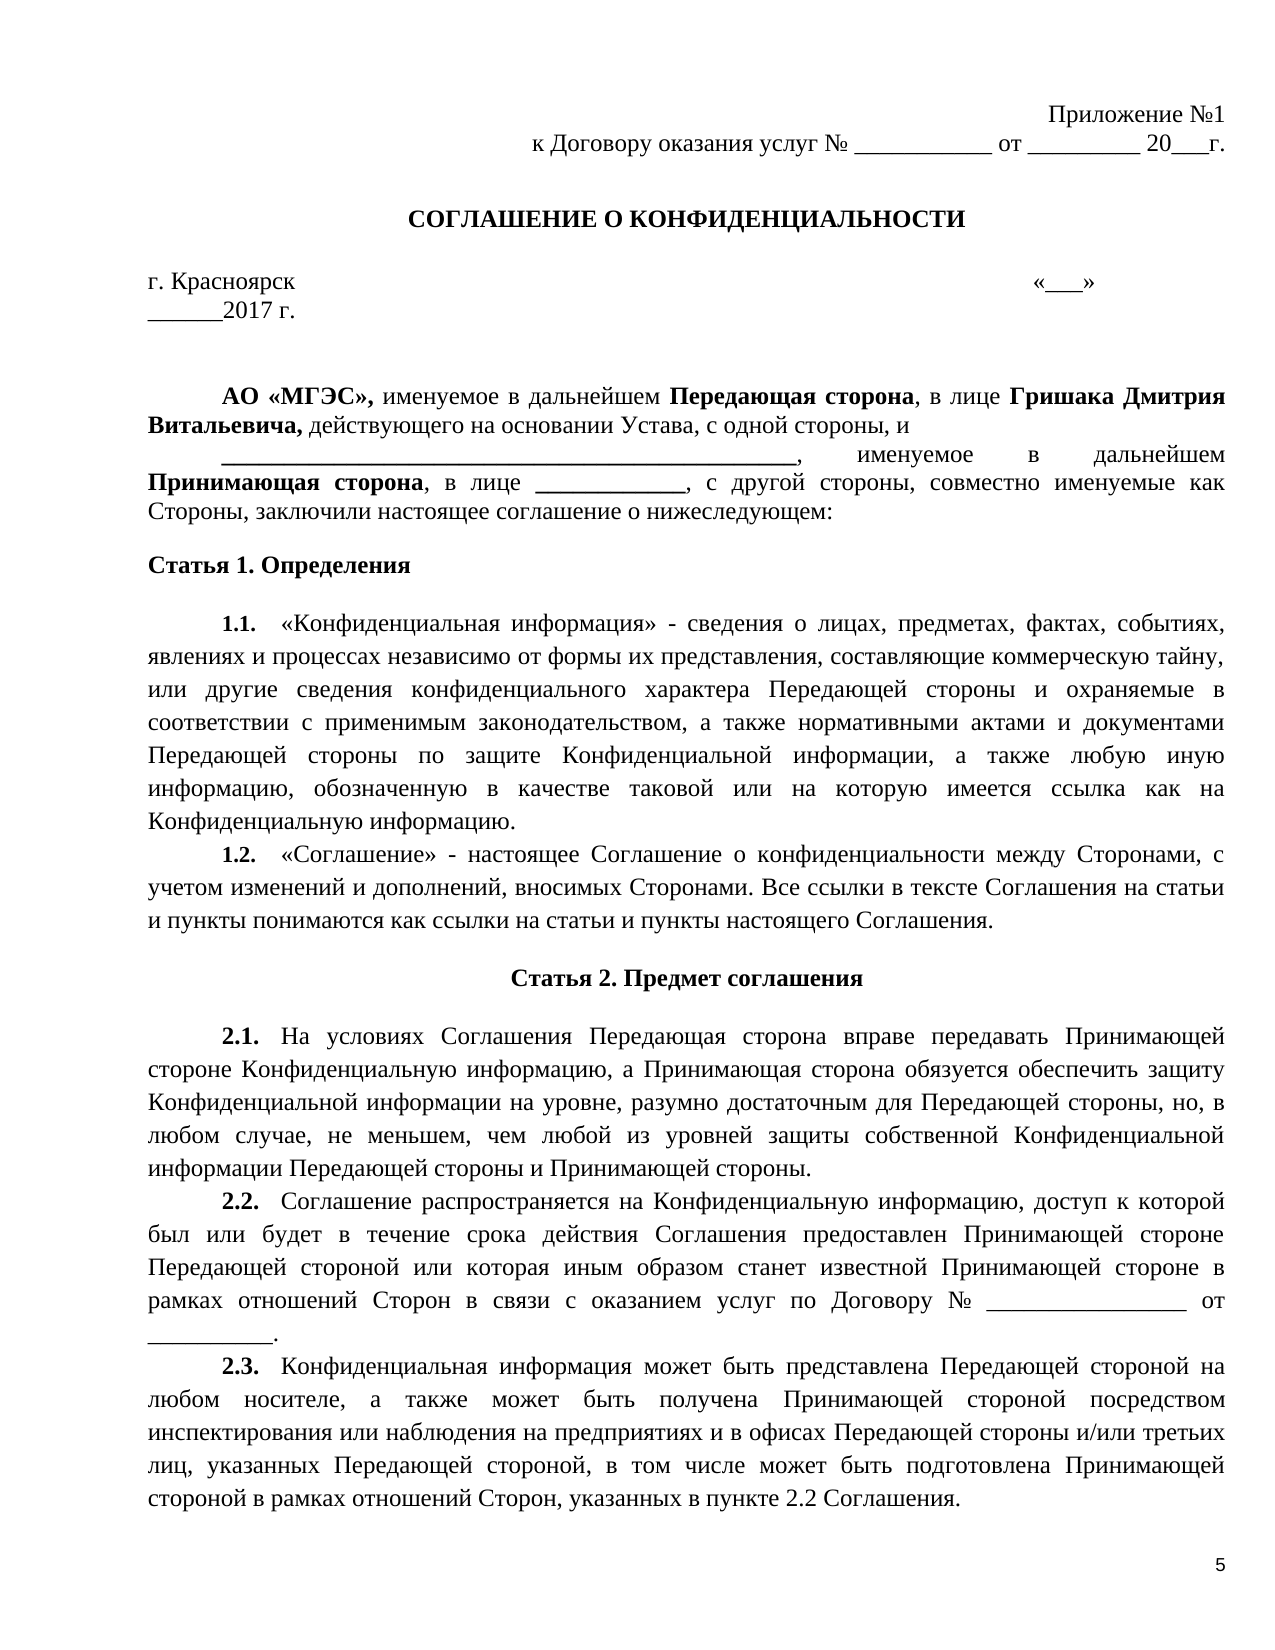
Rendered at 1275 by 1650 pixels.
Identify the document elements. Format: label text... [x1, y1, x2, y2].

list На условиях Соглашения Передающая сторона вправе передавать Принимающей стороне Конфиденциальную информацию, а Принимающая сторона обязуется обеспечить защиту Конфиденциальной информации на уровне, разумно достаточным для Передающей стороны, но, в любом случае, не меньшем, чем любой из уровней защиты собственной Конфиденциальной информации Передающей стороны и Принимающей стороны. [148, 1021, 1226, 1182]
text ______________________________________________, именуемое в дальнейшем Принимающая сторона, в лице ____________, с другой стороны, совместно именуемые как Стороны, заключили настоящее соглашение о нижеследующем: [148, 439, 1226, 525]
text г. Красноярск «___» ______2017 г. [148, 266, 1226, 324]
list «Соглашение» - настоящее Соглашение о конфиденциальности между Сторонами, с учетом изменений и дополнений, вносимых Сторонами. Все ссылки в тексте Соглашения на статьи и пункты понимаются как ссылки на статьи и пункты настоящего Соглашения. [148, 839, 1226, 934]
list Конфиденциальная информация может быть представлена Передающей стороной на любом носителе, а также может быть получена Принимающей стороной посредством инспектирования или наблюдения на предприятиях и в офисах Передающей стороны и/или третьих лиц, указанных Передающей стороной, в том числе может быть подготовлена Принимающей стороной в рамках отношений Сторон, указанных в пункте 2.2 Соглашения. [148, 1351, 1226, 1512]
subtitle Статья 2. Предмет соглашения [148, 963, 1226, 992]
subtitle к Договору оказания услуг № ___________ от _________ 20___г. [148, 128, 1226, 156]
subtitle Статья 1. Определения [148, 550, 1226, 579]
text АО «МГЭС», именуемое в дальнейшем Передающая сторона, в лице Гришака Дмитрия Витальевича, действующего на основании Устава, с одной стороны, и [148, 381, 1226, 439]
subtitle СОГЛАШЕНИЕ О КОНФИДЕНЦИАЛЬНОСТИ [148, 204, 1226, 233]
list «Конфиденциальная информация» - сведения о лицах, предметах, фактах, событиях, явлениях и процессах независимо от формы их представления, составляющие коммерческую тайну, или другие сведения конфиденциального характера Передающей стороны и охраняемые в соответствии с применимым законодательством, а также нормативными актами и документами Передающей стороны по защите Конфиденциальной информации, а также любую иную информацию, обозначенную в качестве таковой или на которую имеется ссылка как на Конфиденциальную информацию. [148, 608, 1226, 835]
subtitle Приложение №1 [148, 99, 1226, 128]
list Соглашение распространяется на Конфиденциальную информацию, доступ к которой был или будет в течение срока действия Соглашения предоставлен Принимающей стороне Передающей стороной или которая иным образом станет известной Принимающей стороне в рамках отношений Сторон в связи с оказанием услуг по Договору № ________________ от __________. [148, 1186, 1226, 1347]
